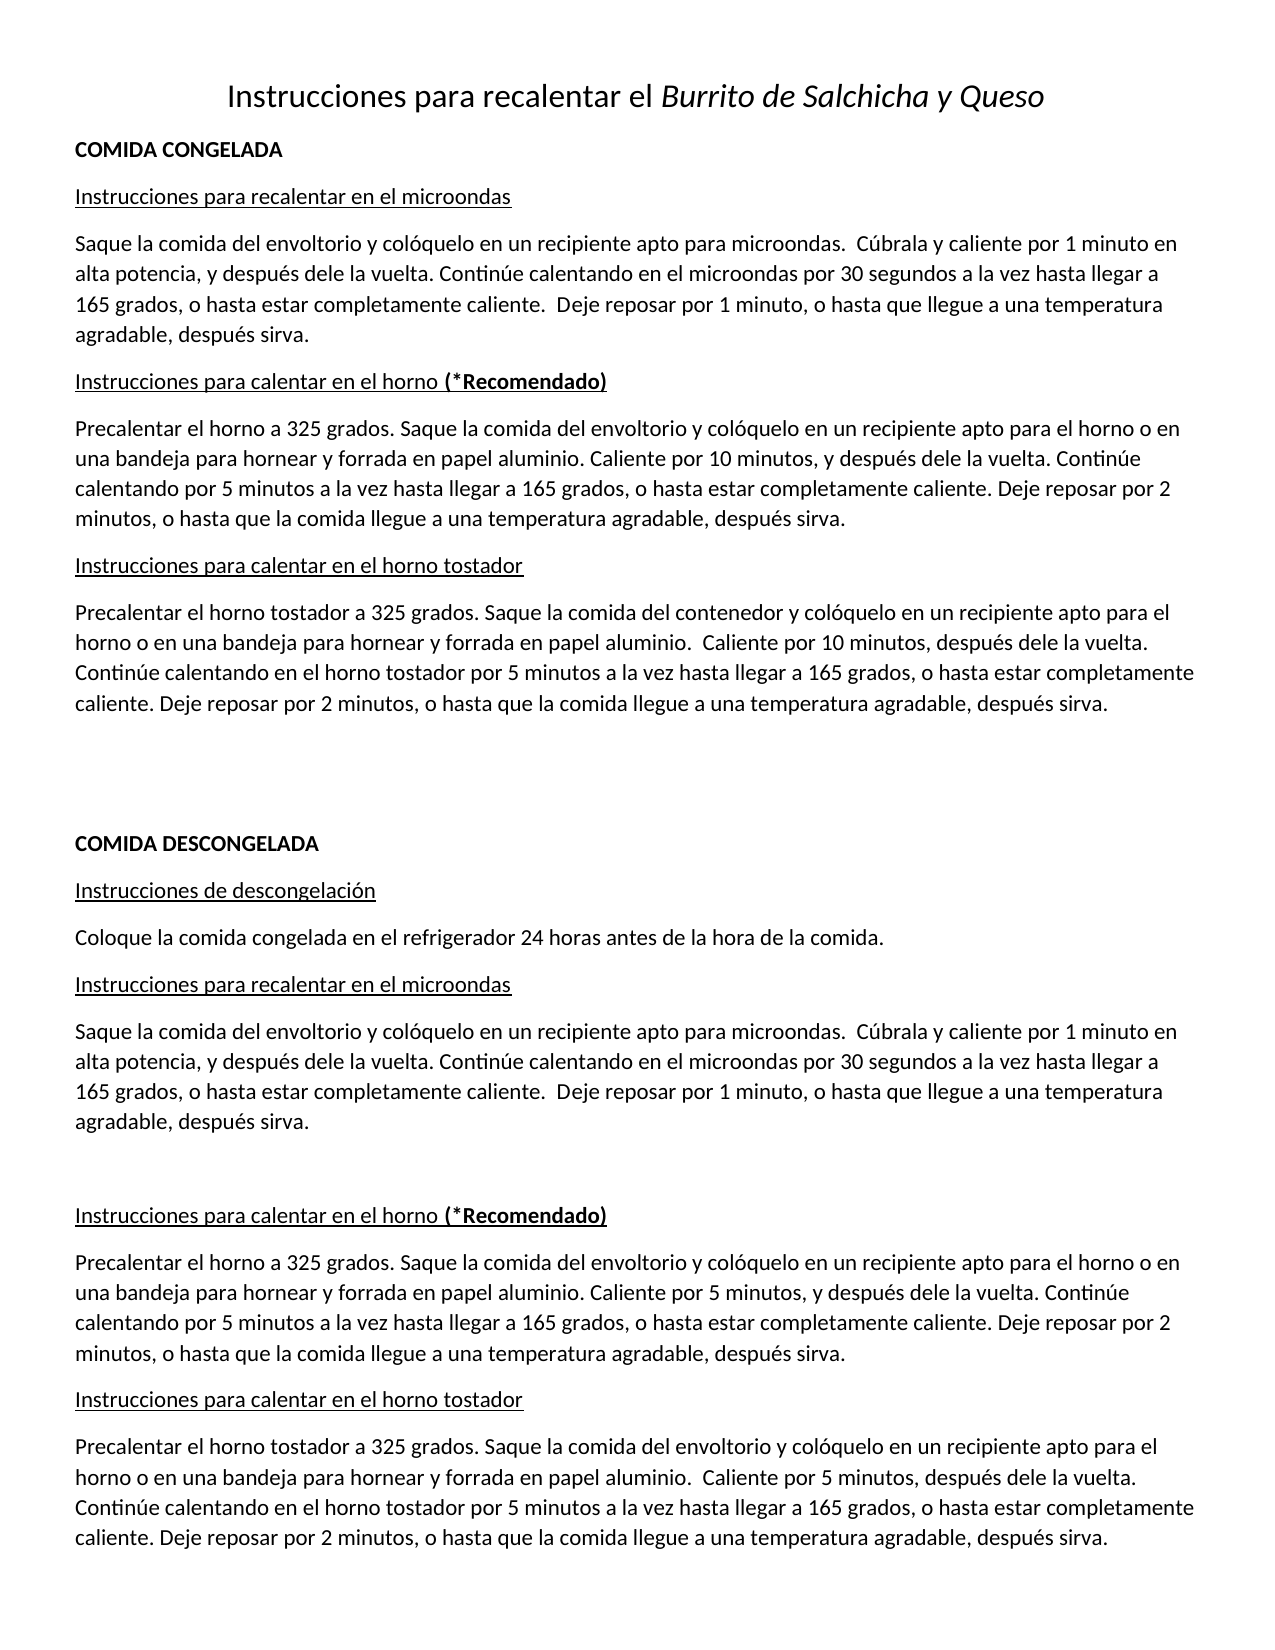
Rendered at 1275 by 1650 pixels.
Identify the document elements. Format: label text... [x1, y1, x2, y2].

text COMIDA DESCONGELADA [75, 829, 1200, 857]
text Instrucciones para calentar en el horno tostador [75, 551, 1200, 579]
text Saque la comida del envoltorio y colóquelo en un recipiente apto para microondas. Cúbrala y caliente por 1 minuto en alta potencia, y después dele la vuelta. Continúe calentando en el microondas por 30 segundos a la vez hasta llegar a 165 grados, o hasta estar completamente caliente. Deje reposar por 1 minuto, o hasta que llegue a una temperatura agradable, después sirva. [75, 1017, 1200, 1136]
text Instrucciones para calentar en el horno (*Recomendado) [75, 1201, 1200, 1229]
text Precalentar el horno tostador a 325 grados. Saque la comida del envoltorio y colóquelo en un recipiente apto para el horno o en una bandeja para hornear y forrada en papel aluminio. Caliente por 5 minutos, después dele la vuelta. Continúe calentando en el horno tostador por 5 minutos a la vez hasta llegar a 165 grados, o hasta estar completamente caliente. Deje reposar por 2 minutos, o hasta que la comida llegue a una temperatura agradable, después sirva. [75, 1432, 1200, 1551]
text Precalentar el horno a 325 grados. Saque la comida del envoltorio y colóquelo en un recipiente apto para el horno o en una bandeja para hornear y forrada en papel aluminio. Caliente por 10 minutos, y después dele la vuelta. Continúe calentando por 5 minutos a la vez hasta llegar a 165 grados, o hasta estar completamente caliente. Deje reposar por 2 minutos, o hasta que la comida llegue a una temperatura agradable, después sirva. [75, 414, 1200, 532]
text Saque la comida del envoltorio y colóquelo en un recipiente apto para microondas. Cúbrala y caliente por 1 minuto en alta potencia, y después dele la vuelta. Continúe calentando en el microondas por 30 segundos a la vez hasta llegar a 165 grados, o hasta estar completamente caliente. Deje reposar por 1 minuto, o hasta que llegue a una temperatura agradable, después sirva. [75, 229, 1200, 348]
text Instrucciones para recalentar en el microondas [75, 970, 1200, 998]
text Instrucciones para recalentar el Burrito de Salchicha y Queso [75, 75, 1200, 116]
text Instrucciones para recalentar en el microondas [75, 182, 1200, 211]
text Instrucciones para calentar en el horno tostador [75, 1386, 1200, 1414]
text Precalentar el horno tostador a 325 grados. Saque la comida del contenedor y colóquelo en un recipiente apto para el horno o en una bandeja para hornear y forrada en papel aluminio. Caliente por 10 minutos, después dele la vuelta. Continúe calentando en el horno tostador por 5 minutos a la vez hasta llegar a 165 grados, o hasta estar completamente caliente. Deje reposar por 2 minutos, o hasta que la comida llegue a una temperatura agradable, después sirva. [75, 598, 1200, 717]
text Coloque la comida congelada en el refrigerador 24 horas antes de la hora de la comida. [75, 923, 1200, 951]
text Instrucciones de descongelación [75, 876, 1200, 904]
text COMIDA CONGELADA [75, 136, 1200, 164]
text Instrucciones para calentar en el horno (*Recomendado) [75, 367, 1200, 395]
